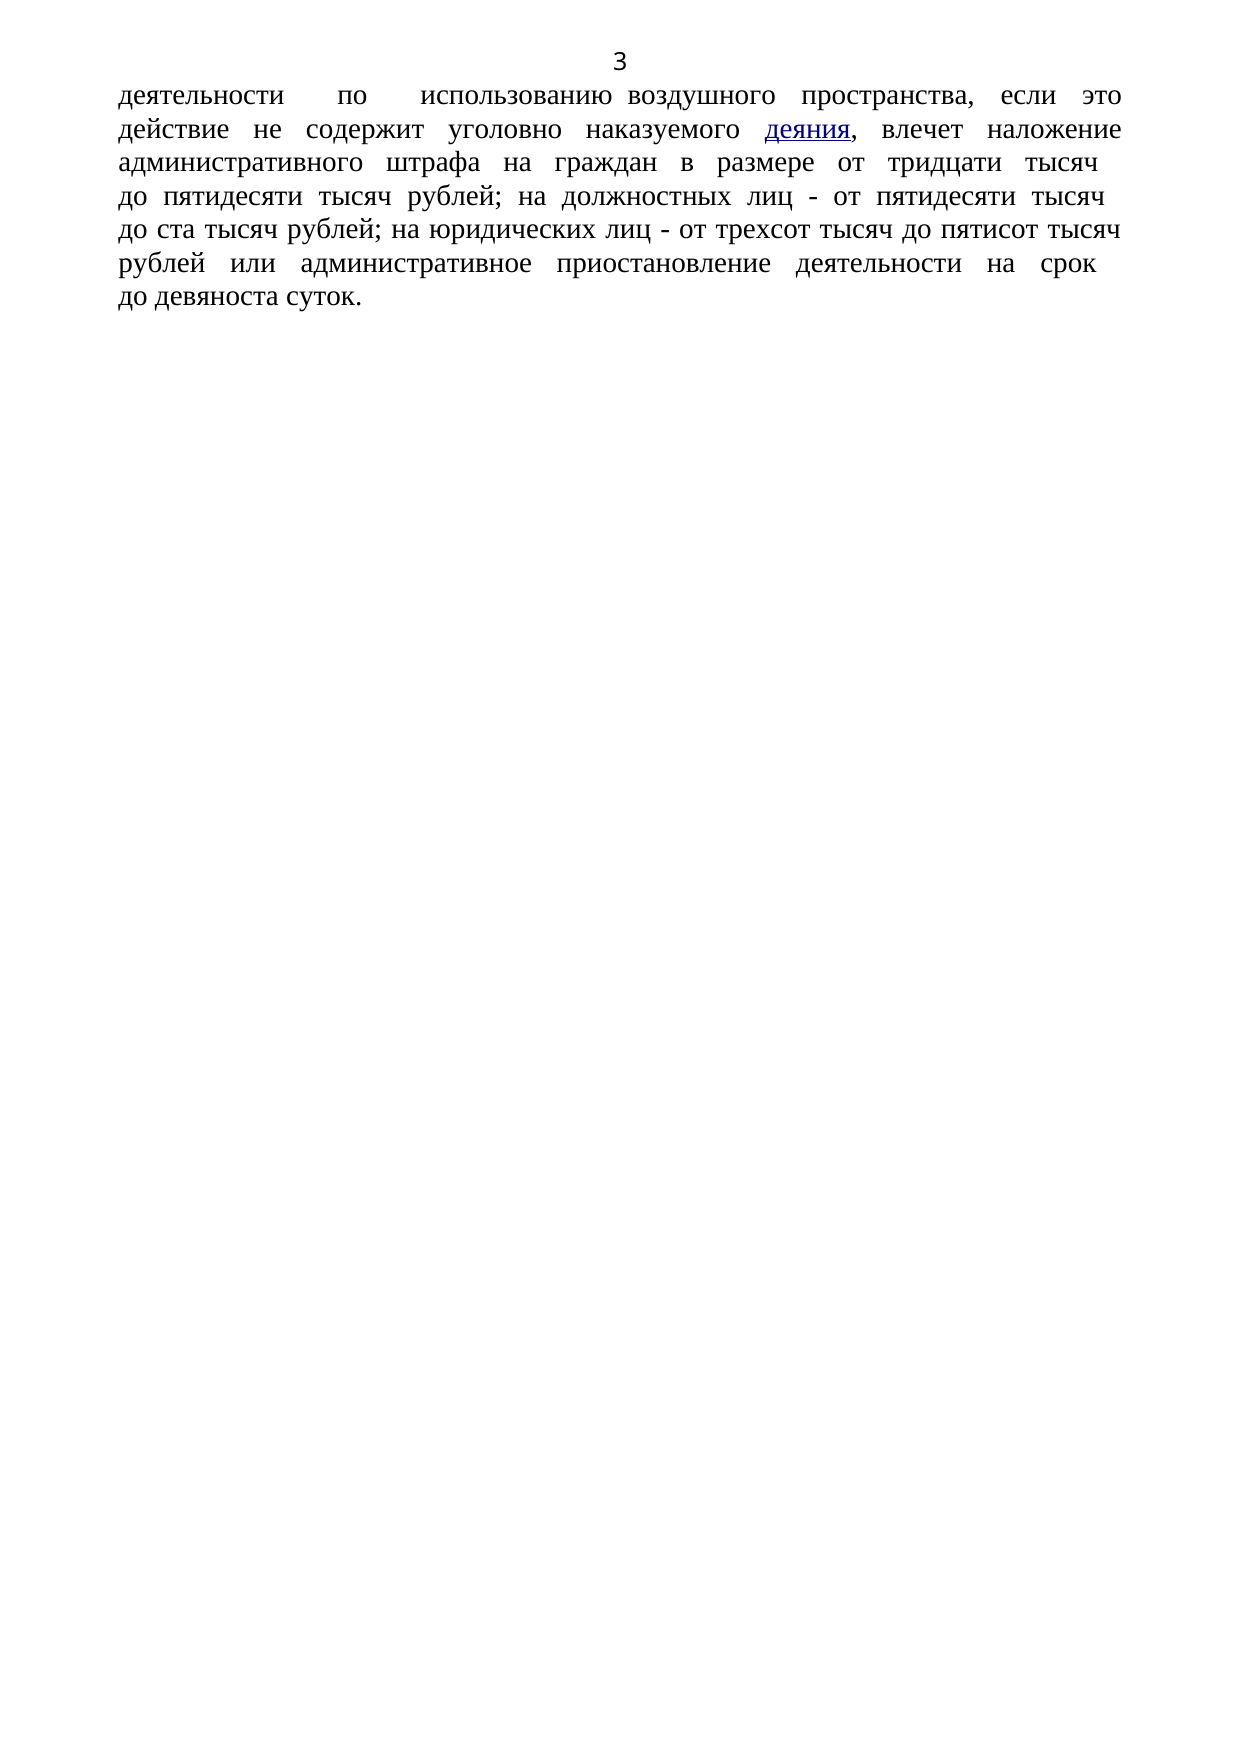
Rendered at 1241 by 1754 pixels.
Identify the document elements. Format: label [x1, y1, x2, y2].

text [118, 77, 1122, 312]
